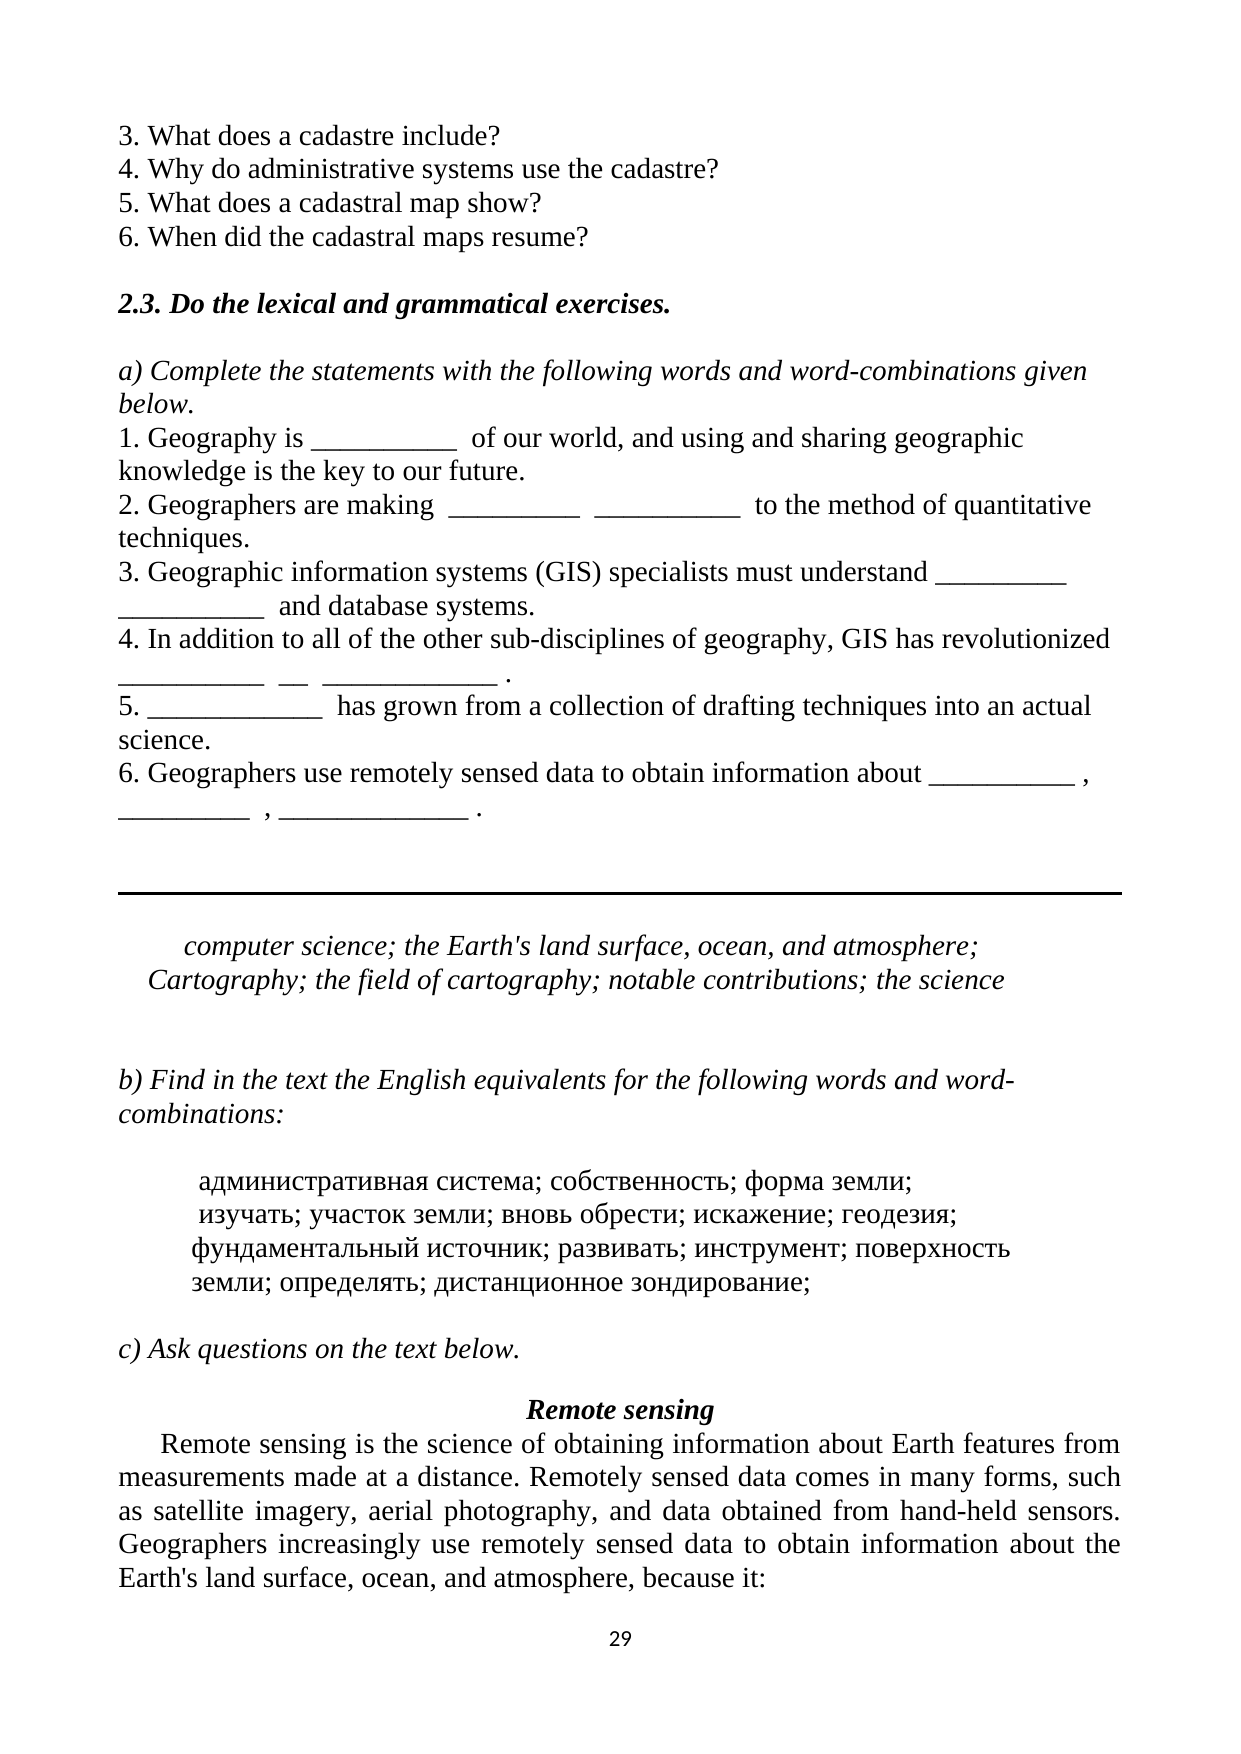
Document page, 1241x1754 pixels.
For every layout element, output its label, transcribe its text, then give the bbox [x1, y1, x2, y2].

text c) Ask questions on the text below. [118, 1331, 1122, 1364]
text 2. Geographers are making _________ __________ to the method of quantitative techniques. [118, 487, 1122, 554]
text 4. Why do administrative systems use the cadastre? [118, 152, 1122, 185]
text 3. Geographic information systems (GIS) specialists must understand _________ __________ and database systems. [118, 554, 1122, 621]
text computer science; the Earth's land surface, ocean, and atmosphere; [118, 928, 1122, 962]
text 4. In addition to all of the other sub-disciplines of geography, GIS has revolutionized __________ __ ____________ . [118, 621, 1122, 688]
text a) Complete the statements with the following words and word-combinations given below. [118, 353, 1122, 420]
text 3. What does a cadastre include? [118, 118, 1122, 152]
text изучать; участок земли; вновь обрести; искажение; геодезия; [118, 1197, 1122, 1230]
text административная система; собственность; форма земли; [118, 1163, 1122, 1197]
text Remote sensing [118, 1392, 1122, 1426]
text 6. When did the cadastral maps resume? [118, 219, 1122, 252]
text 5. What does a cadastral map show? [118, 185, 1122, 219]
text земли; определять; дистанционное зондирование; [118, 1264, 1122, 1297]
text 2.3. Do the lexical and grammatical exercises. [118, 286, 1122, 319]
text 6. Geographers use remotely sensed data to obtain information about __________ , _________ , _____________ . [118, 755, 1122, 822]
text 1. Geography is __________ of our world, and using and sharing geographic knowledge is the key to our future. [118, 420, 1122, 487]
text Remote sensing is the science of obtaining information about Earth features from measurements made at a distance. Remotely sensed data comes in many forms, such as satellite imagery, aerial photography, and data obtained from hand-held sensors. Geographers increasingly use remotely sensed data to obtain information about the Earth's land surface, ocean, and atmosphere, because it: [118, 1426, 1122, 1594]
text b) Find in the text the English equivalents for the following words and word-combinations: [118, 1062, 1122, 1129]
text фундаментальный источник; развивать; инструмент; поверхность [118, 1230, 1122, 1264]
text Cartography; the field of cartography; notable contributions; the science [118, 962, 1122, 995]
text 5. ____________ has grown from a collection of drafting techniques into an actual science. [118, 688, 1122, 755]
